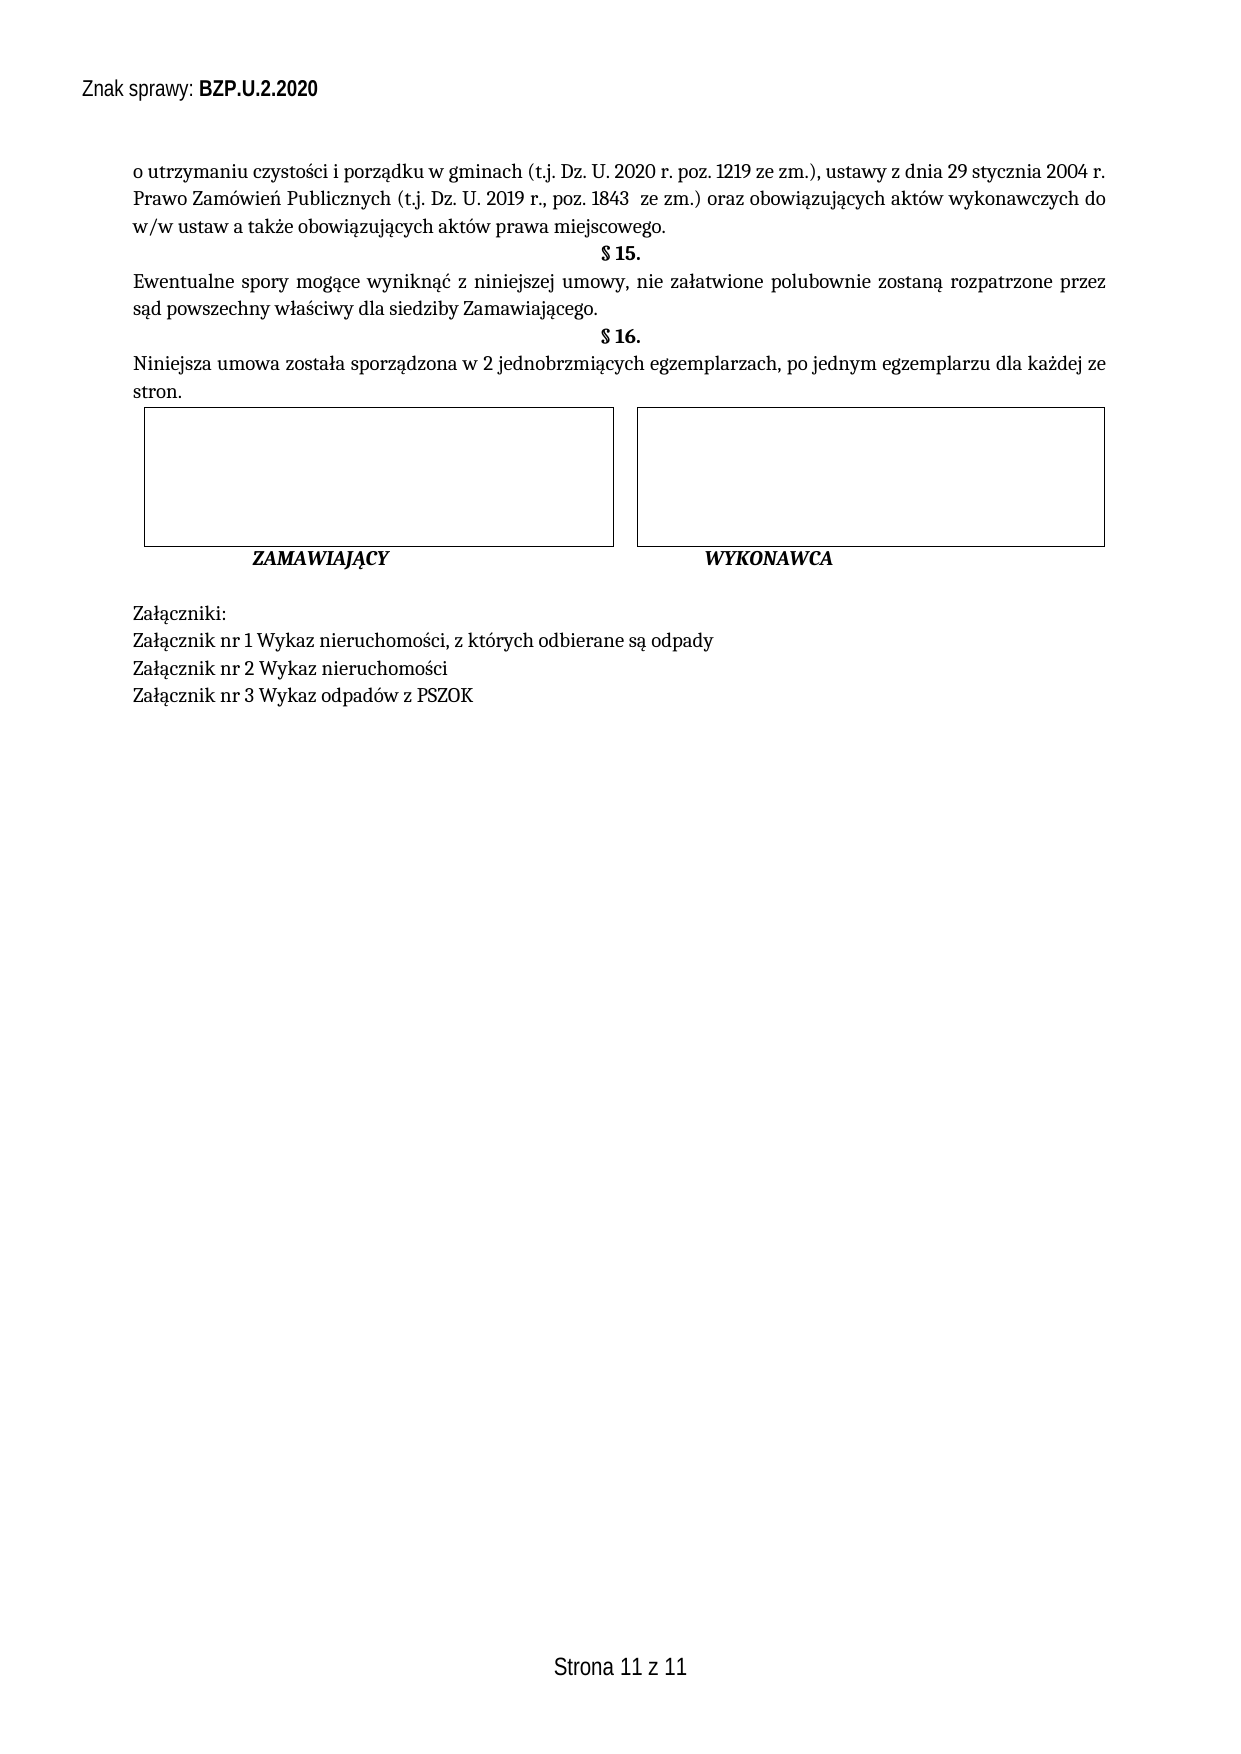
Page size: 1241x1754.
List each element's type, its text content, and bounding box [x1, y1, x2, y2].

text Załącznik nr 1 Wykaz nieruchomości, z których odbierane są odpady [133, 629, 1107, 653]
text Niniejsza umowa została sporządzona w 2 jednobrzmiących egzemplarzach, po jednym egzemplarzu dla każdej ze stron. [133, 352, 1107, 403]
text § 15. [133, 242, 1107, 266]
text Załącznik nr 2 Wykaz nieruchomości [133, 657, 1107, 681]
table_header [145, 408, 613, 546]
text Ewentualne spory mogące wyniknąć z niniejszej umowy, nie załatwione polubownie zostaną rozpatrzone przez sąd powszechny właściwy dla siedziby Zamawiającego. [133, 269, 1107, 321]
text § 16. [133, 324, 1107, 348]
text ZAMAWIAJĄCY WYKONAWCA [207, 547, 1107, 571]
table_header [638, 408, 1104, 546]
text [133, 159, 1107, 238]
text Załącznik nr 3 Wykaz odpadów z PSZOK [133, 684, 1107, 708]
table_header [614, 407, 637, 546]
text Załączniki: [133, 602, 1107, 626]
